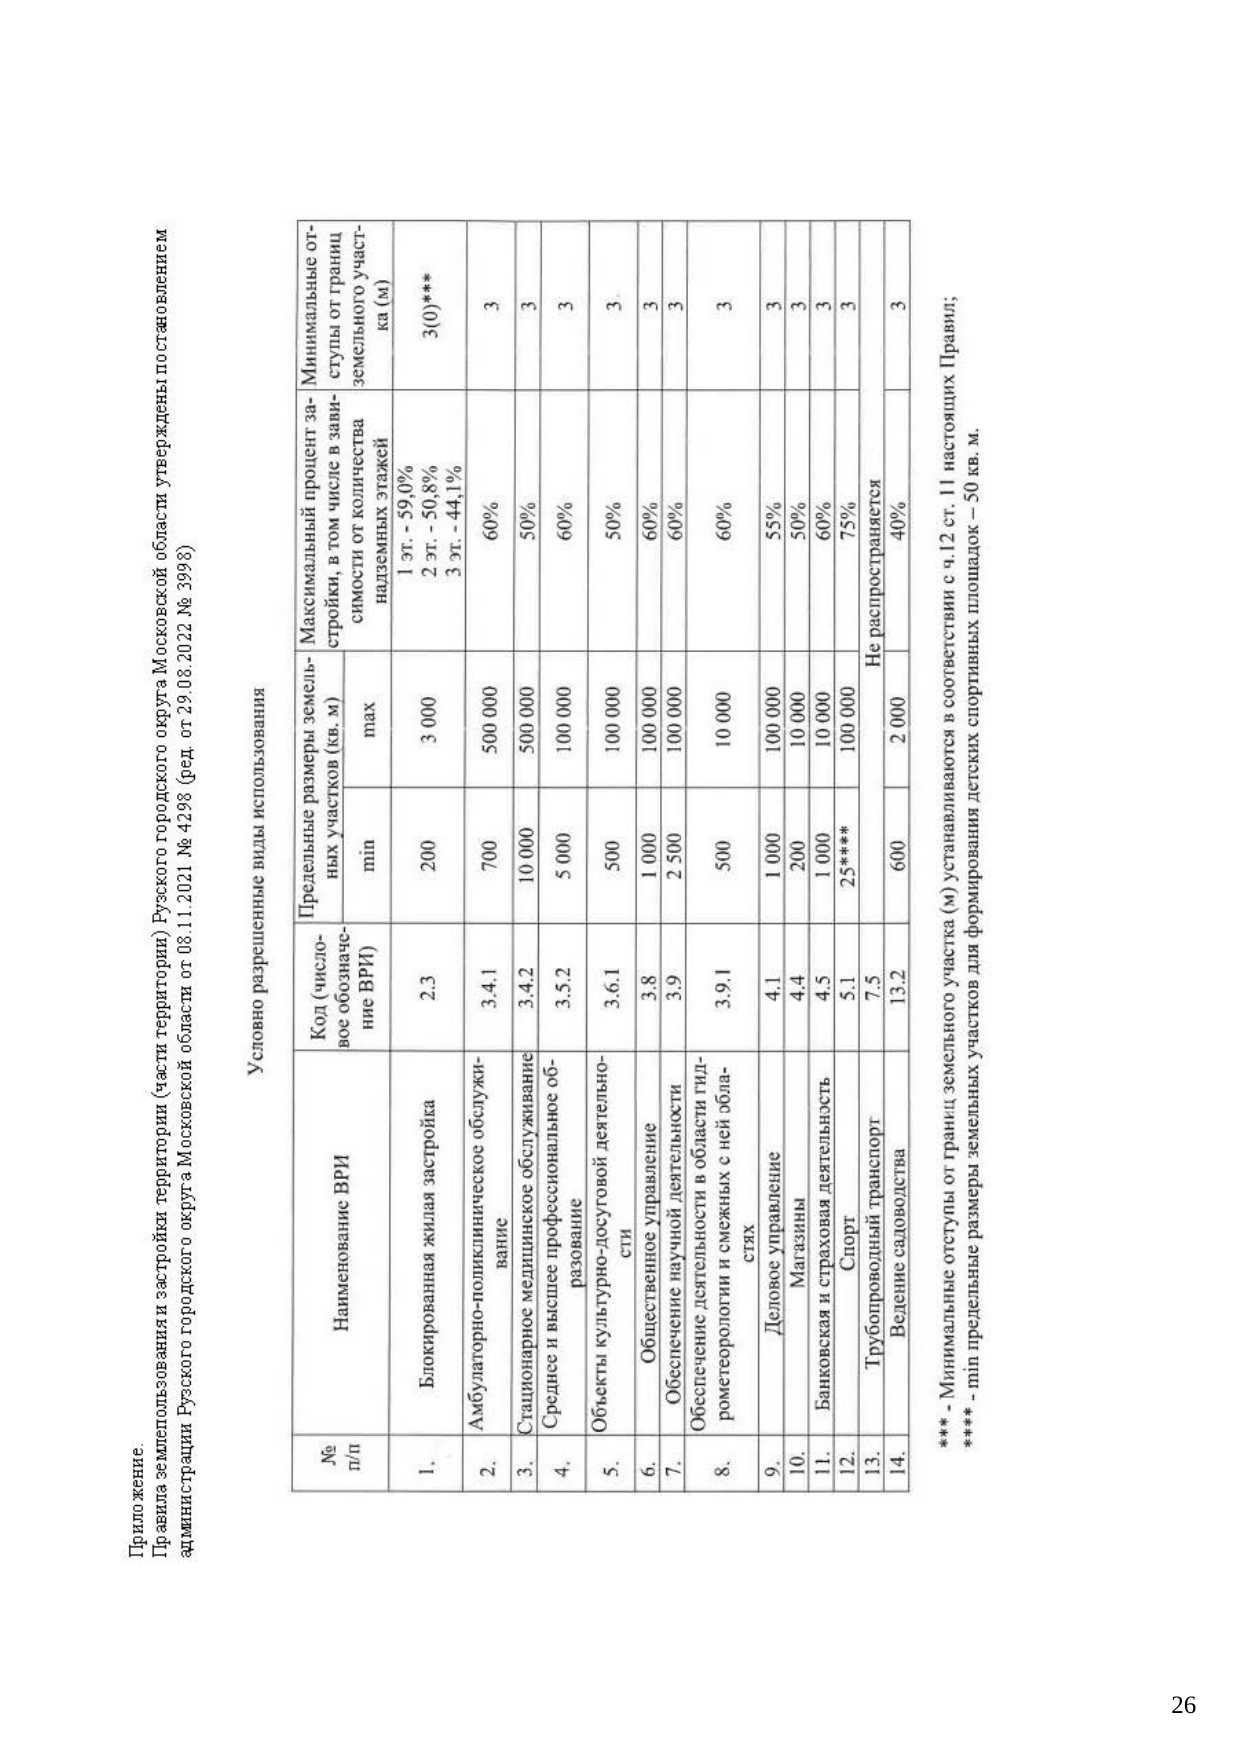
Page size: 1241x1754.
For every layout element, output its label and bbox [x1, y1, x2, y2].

picture [77, 88, 1193, 1666]
